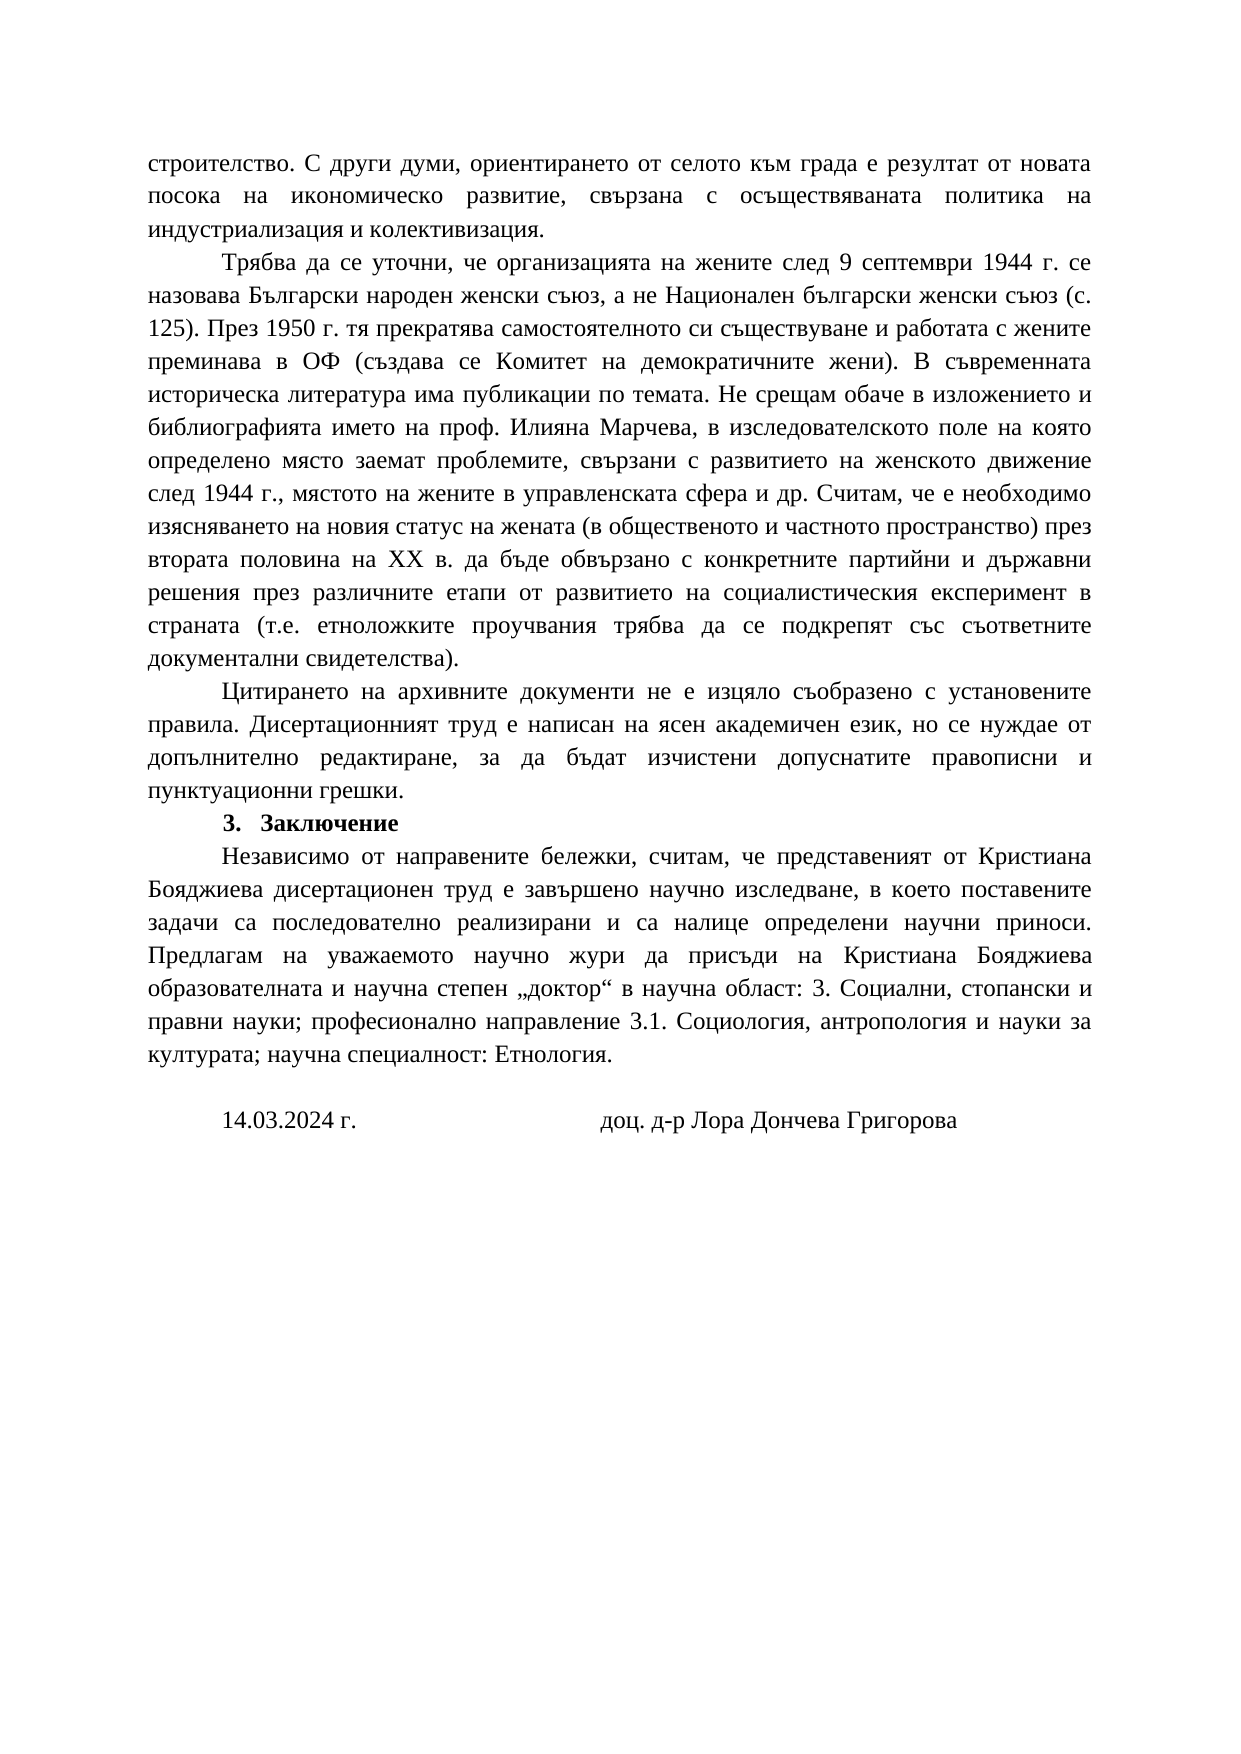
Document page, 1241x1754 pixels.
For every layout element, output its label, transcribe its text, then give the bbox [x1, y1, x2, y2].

text Цитирането на архивните документи не е изцяло съобразено с установените правила. Дисертационният труд е написан на ясен академичен език, но се нуждае от допълнително редактиране, за да бъдат изчистени допуснатите правописни и пунктуационни грешки. [148, 676, 1093, 804]
list Заключение [223, 808, 1093, 837]
text 14.03.2024 г. доц. д-р Лора Дончева Григорова [148, 1105, 1093, 1134]
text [148, 148, 1093, 242]
text Независимо от направените бележки, считам, че представеният от Кристиана Бояджиева дисертационен труд е завършено научно изследване, в което поставените задачи са последователно реализирани и са налице определени научни приноси. Предлагам на уважаемото научно жури да присъди на Кристиана Бояджиева образователната и научна степен „доктор“ в научна област: 3. Социални, стопански и правни науки; професионално направление 3.1. Социология, антропология и науки за културата; научна специалност: Етнология. [148, 841, 1093, 1068]
text Трябва да се уточни, че организацията на жените след 9 септември 1944 г. се назовава Български народен женски съюз, а не Национален български женски съюз (с. 125). През 1950 г. тя прекратява самостоятелното си съществуване и работата с жените преминава в ОФ (създава се Комитет на демократичните жени). В съвременната историческа литература има публикации по темата. Не срещам обаче в изложението и библиографията името на проф. Илияна Марчева, в изследователското поле на която определено място заемат проблемите, свързани с развитието на женското движение след 1944 г., мястото на жените в управленската сфера и др. Считам, че е необходимо изясняването на новия статус на жената (в общественото и частното пространство) през втората половина на ХХ в. да бъде обвързано с конкретните партийни и държавни решения през различните етапи от развитието на социалистическия експеримент в страната (т.е. етноложките проучвания трябва да се подкрепят със съответните документални свидетелства). [148, 247, 1093, 672]
